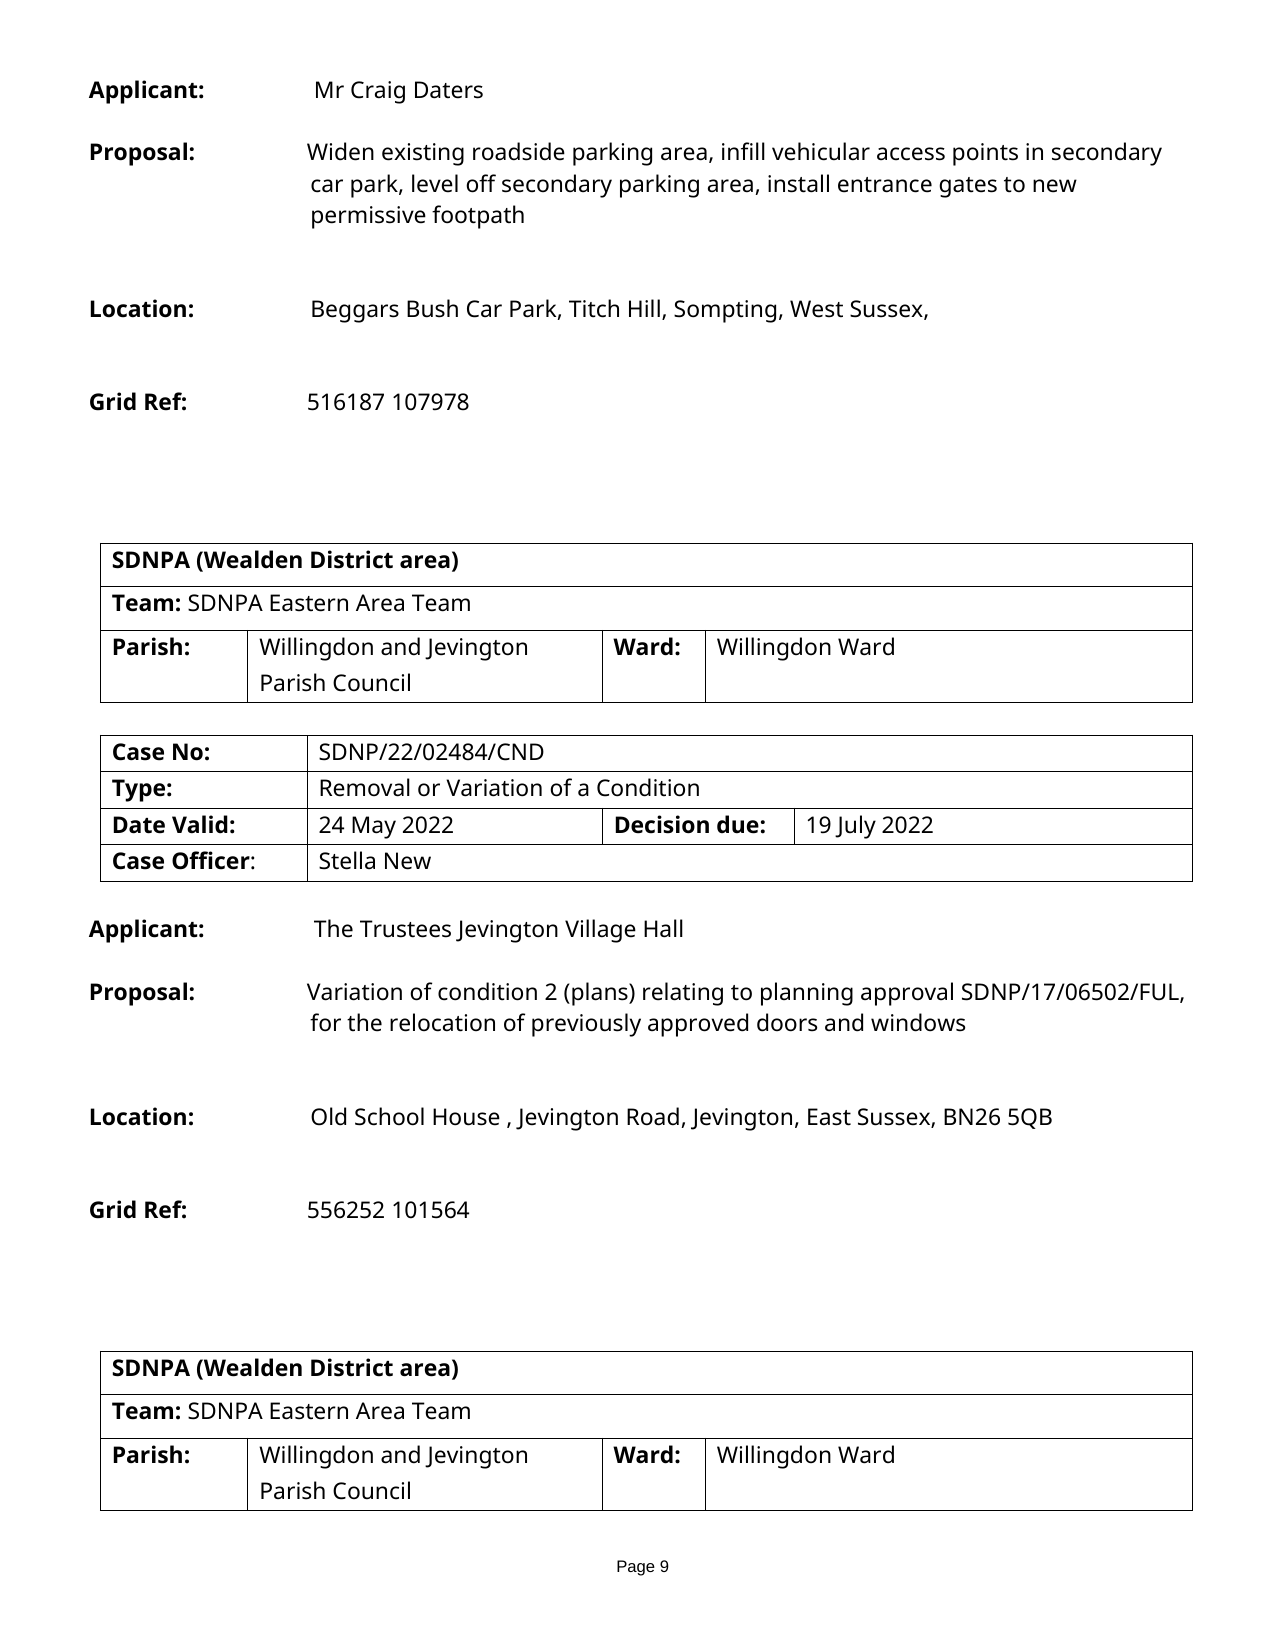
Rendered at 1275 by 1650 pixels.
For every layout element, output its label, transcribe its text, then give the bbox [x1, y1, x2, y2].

table_cell Parish: [101, 1439, 247, 1510]
table_cell 19 July 2022 [795, 809, 1192, 844]
text Applicant: Mr Craig Daters [89, 74, 1196, 105]
table_cell Team: SDNPA Eastern Area Team [101, 587, 1192, 630]
table_cell Removal or Variation of a Condition [308, 772, 1192, 808]
table_cell Case Officer: [101, 845, 307, 881]
table_cell Decision due: [603, 809, 794, 844]
table_header SDNPA (Wealden District area) [101, 544, 1192, 586]
table_cell Parish: [101, 631, 247, 702]
table_header Case No: [101, 736, 307, 771]
table_header SDNPA (Wealden District area) [101, 1352, 1192, 1394]
table_cell Ward: [603, 631, 705, 702]
text Location: Old School House , Jevington Road, Jevington, East Sussex, BN26 5QB [89, 1101, 1196, 1132]
text Proposal: Widen existing roadside parking area, infill vehicular access points in secondary car park, level off secondary parking area, install entrance gates to new permissive footpath [89, 136, 1196, 230]
text Applicant: The Trustees Jevington Village Hall [89, 913, 1196, 944]
table_cell Willingdon and Jevington Parish Council [248, 631, 602, 702]
text Grid Ref: 556252 101564 [89, 1194, 1196, 1226]
table_cell Ward: [603, 1439, 705, 1510]
table_cell Willingdon Ward [706, 631, 1192, 702]
table_cell Willingdon and Jevington Parish Council [248, 1439, 602, 1510]
text Grid Ref: 516187 107978 [89, 386, 1196, 418]
text Location: Beggars Bush Car Park, Titch Hill, Sompting, West Sussex, [89, 293, 1196, 324]
table_cell 24 May 2022 [308, 809, 602, 844]
table_cell Type: [101, 772, 307, 808]
table_cell Willingdon Ward [706, 1439, 1192, 1510]
table_cell Team: SDNPA Eastern Area Team [101, 1395, 1192, 1438]
table_cell Stella New [308, 845, 1192, 881]
table_header SDNP/22/02484/CND [308, 736, 1192, 771]
table_cell Date Valid: [101, 809, 307, 844]
text Proposal: Variation of condition 2 (plans) relating to planning approval SDNP/17/06502/FUL, for the relocation of previously approved doors and windows [89, 976, 1196, 1038]
